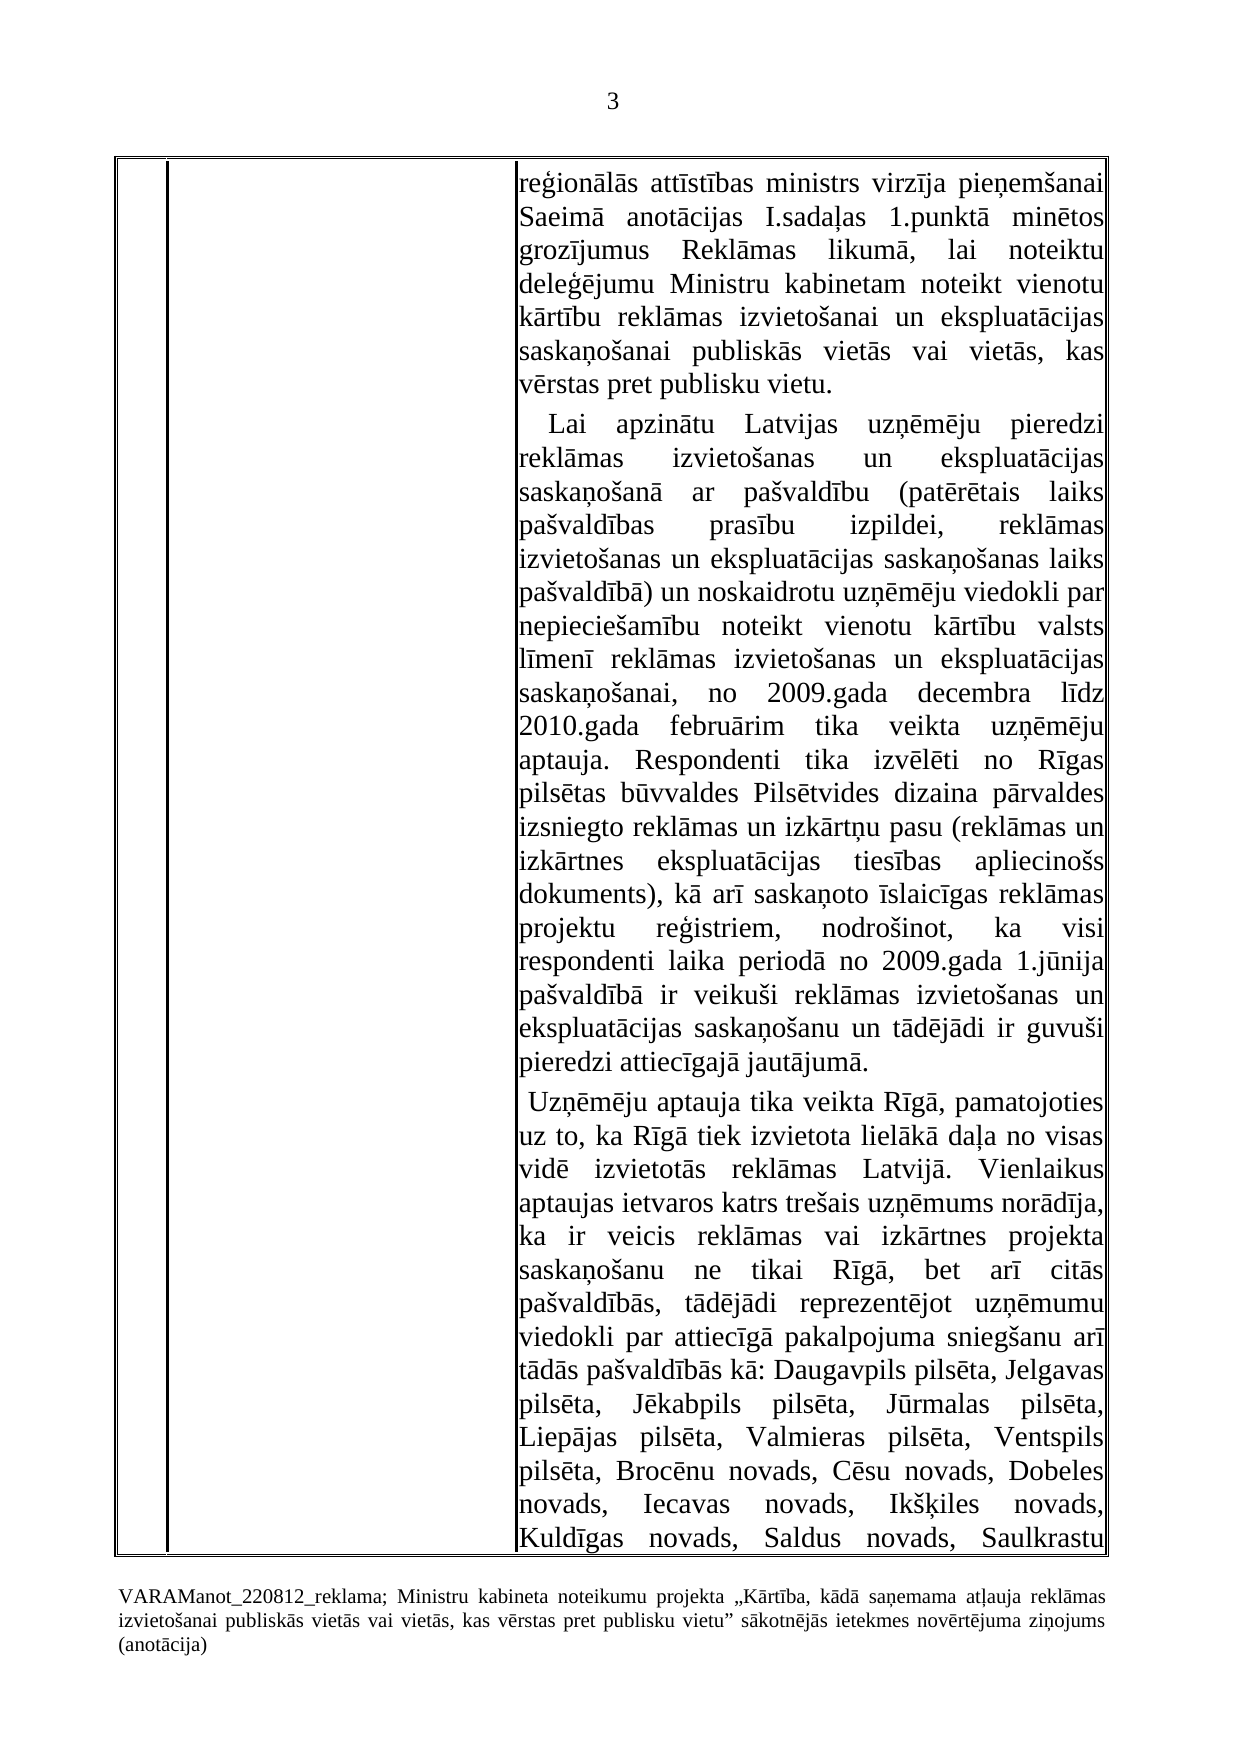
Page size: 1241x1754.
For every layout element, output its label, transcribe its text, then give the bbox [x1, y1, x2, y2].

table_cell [167, 159, 516, 1554]
table_cell 3. [116, 157, 167, 1554]
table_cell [516, 159, 1105, 1554]
